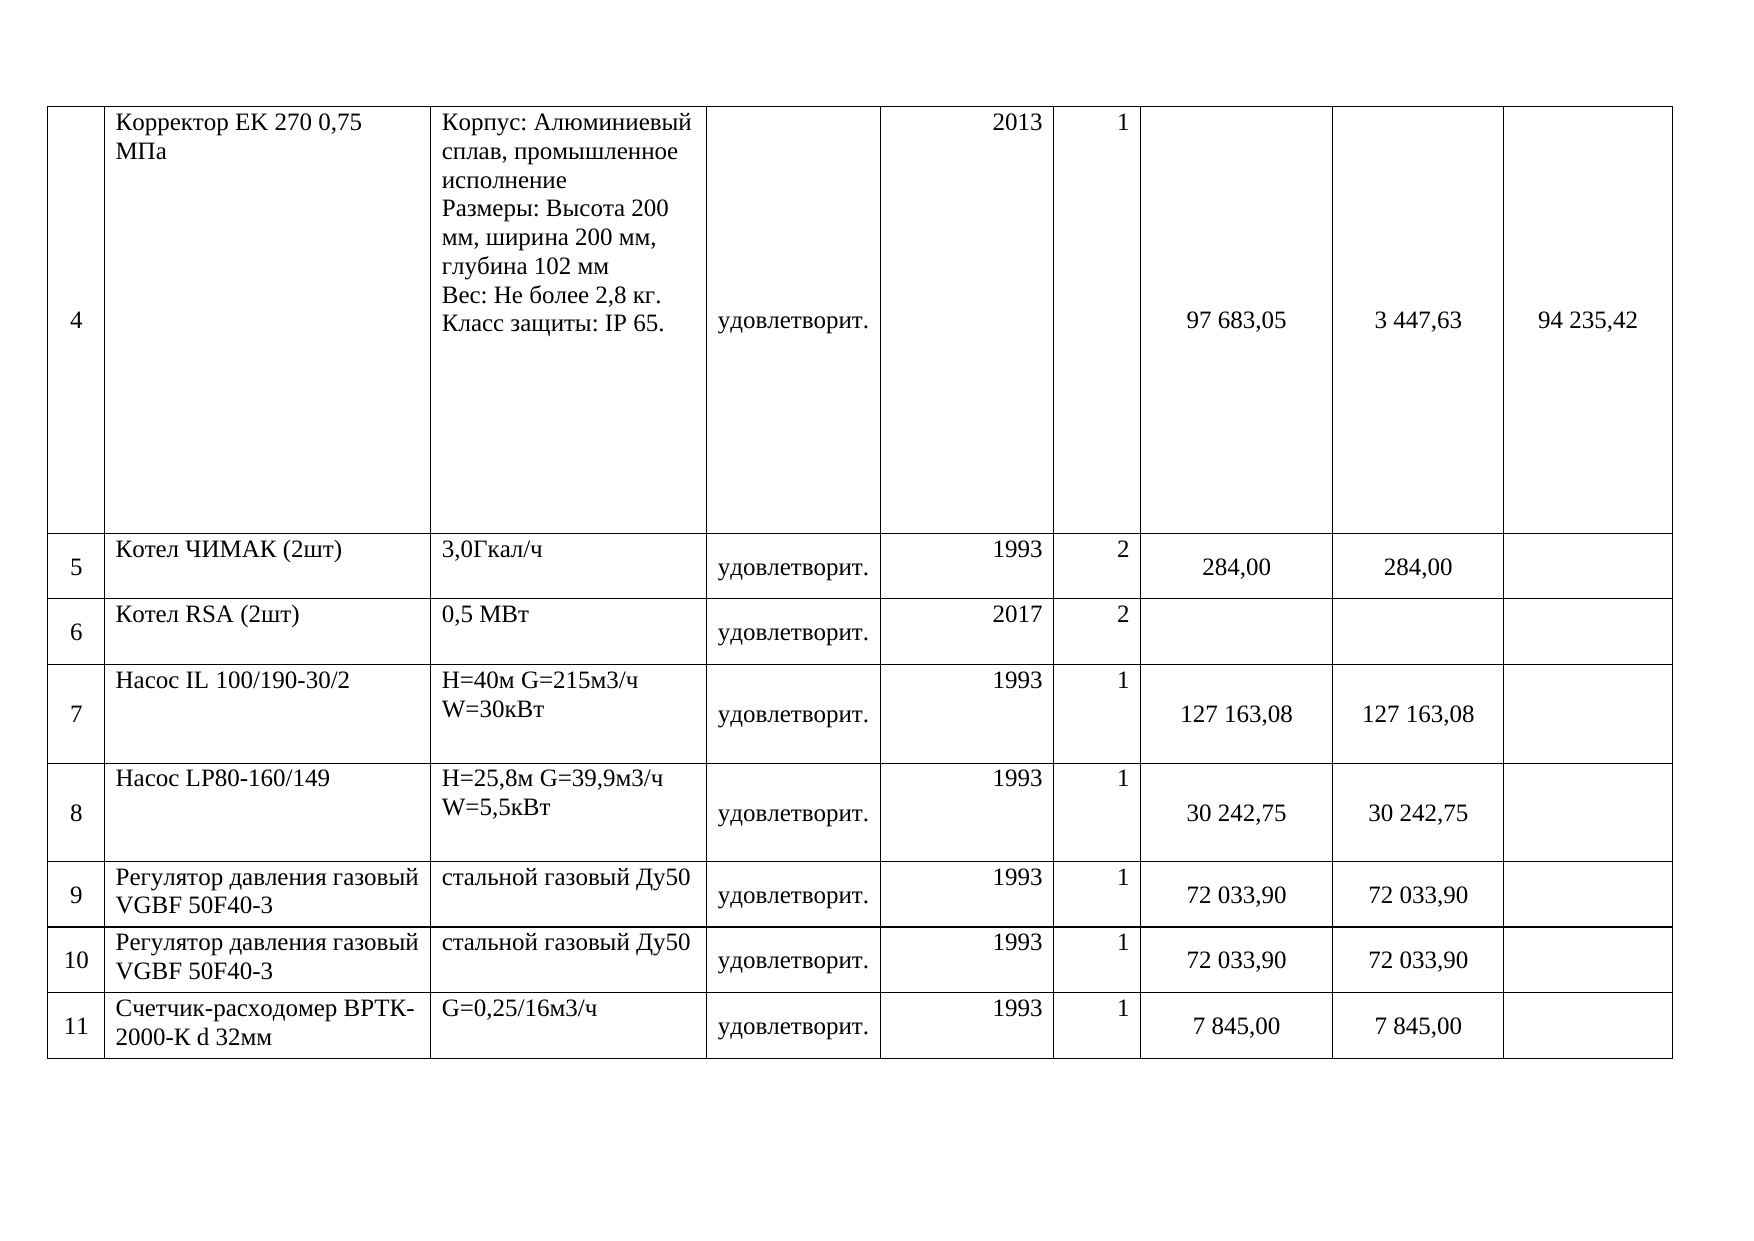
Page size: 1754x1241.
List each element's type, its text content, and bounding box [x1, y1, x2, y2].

table_cell Насос LP80-160/149 [105, 764, 430, 861]
table_cell [1504, 764, 1672, 861]
table_cell Регулятор давления газовый VGBF 50F40-3 [105, 928, 430, 992]
table_cell 127 163,08 [1141, 665, 1332, 762]
table_cell 1 [1054, 665, 1140, 762]
table_cell 11 [48, 993, 104, 1058]
table_cell 1993 [881, 534, 1053, 598]
table_cell Корректор EK 270 0,75 МПа [105, 107, 430, 533]
table_cell 30 242,75 [1333, 764, 1503, 861]
table_cell 284,00 [1333, 534, 1503, 598]
table_cell [1504, 928, 1672, 992]
table_cell 3 447,63 [1333, 107, 1503, 533]
table_cell 10 [48, 928, 104, 992]
table_cell Корпус: Алюминиевый сплав, промышленное исполнение Размеры: Высота 200 мм, ширина 200 мм, глубина 102 мм Вес: Не более 2,8 кг. Класс защиты: IP 65. [431, 107, 706, 533]
table_cell Регулятор давления газовый VGBF 50F40-3 [105, 862, 430, 926]
table_cell [1504, 862, 1672, 926]
table_cell Котел RSA (2шт) [105, 599, 430, 664]
table_cell стальной газовый Ду50 [431, 928, 706, 992]
table_cell Котел ЧИМАК (2шт) [105, 534, 430, 598]
table_cell 4 [48, 107, 104, 533]
table_cell 2 [1054, 534, 1140, 598]
table_cell 127 163,08 [1333, 665, 1503, 762]
table_cell удовлетворит. [707, 107, 880, 533]
table_cell стальной газовый Ду50 [431, 862, 706, 926]
table_cell H=40м G=215м3/ч W=30кВт [431, 665, 706, 762]
table_cell 284,00 [1141, 534, 1332, 598]
table_cell удовлетворит. [707, 928, 880, 992]
table_cell 2017 [881, 599, 1053, 664]
table_cell Счетчик-расходомер ВРТК-2000-К d 32мм [105, 993, 430, 1058]
table_cell 1993 [881, 928, 1053, 992]
table_cell удовлетворит. [707, 534, 880, 598]
table_cell 72 033,90 [1141, 862, 1332, 926]
table_cell [1504, 599, 1672, 664]
table_cell 8 [48, 764, 104, 861]
table_cell [1504, 665, 1672, 762]
table_cell [1333, 599, 1503, 664]
table_cell 97 683,05 [1141, 107, 1332, 533]
table_cell 7 845,00 [1141, 993, 1332, 1058]
table_cell 1 [1054, 993, 1140, 1058]
table_cell G=0,25/16м3/ч [431, 993, 706, 1058]
table_cell 1993 [881, 862, 1053, 926]
table_cell 9 [48, 862, 104, 926]
table_cell 1993 [881, 993, 1053, 1058]
table_cell 94 235,42 [1504, 107, 1672, 533]
table_cell 1 [1054, 107, 1140, 533]
table_cell 1 [1054, 928, 1140, 992]
table_cell 30 242,75 [1141, 764, 1332, 861]
table_cell 0,5 МВт [431, 599, 706, 664]
table_cell 3,0Гкал/ч [431, 534, 706, 598]
table_cell 1 [1054, 764, 1140, 861]
table_cell [1141, 599, 1332, 664]
table_cell 72 033,90 [1333, 928, 1503, 992]
table_cell удовлетворит. [707, 993, 880, 1058]
table_cell 7 845,00 [1333, 993, 1503, 1058]
table_cell H=25,8м G=39,9м3/ч W=5,5кВт [431, 764, 706, 861]
table_cell [1504, 993, 1672, 1058]
table_cell удовлетворит. [707, 862, 880, 926]
table_cell 7 [48, 665, 104, 762]
table_cell 6 [48, 599, 104, 664]
table_cell 2013 [881, 107, 1053, 533]
table_cell 72 033,90 [1333, 862, 1503, 926]
table_cell 5 [48, 534, 104, 598]
table_cell 72 033,90 [1141, 928, 1332, 992]
table_cell 2 [1054, 599, 1140, 664]
table_cell 1993 [881, 665, 1053, 762]
table_cell [1504, 534, 1672, 598]
table_cell 1993 [881, 764, 1053, 861]
table_cell удовлетворит. [707, 764, 880, 861]
table_cell удовлетворит. [707, 599, 880, 664]
table_cell 1 [1054, 862, 1140, 926]
table_cell Насос IL 100/190-30/2 [105, 665, 430, 762]
table_cell удовлетворит. [707, 665, 880, 762]
